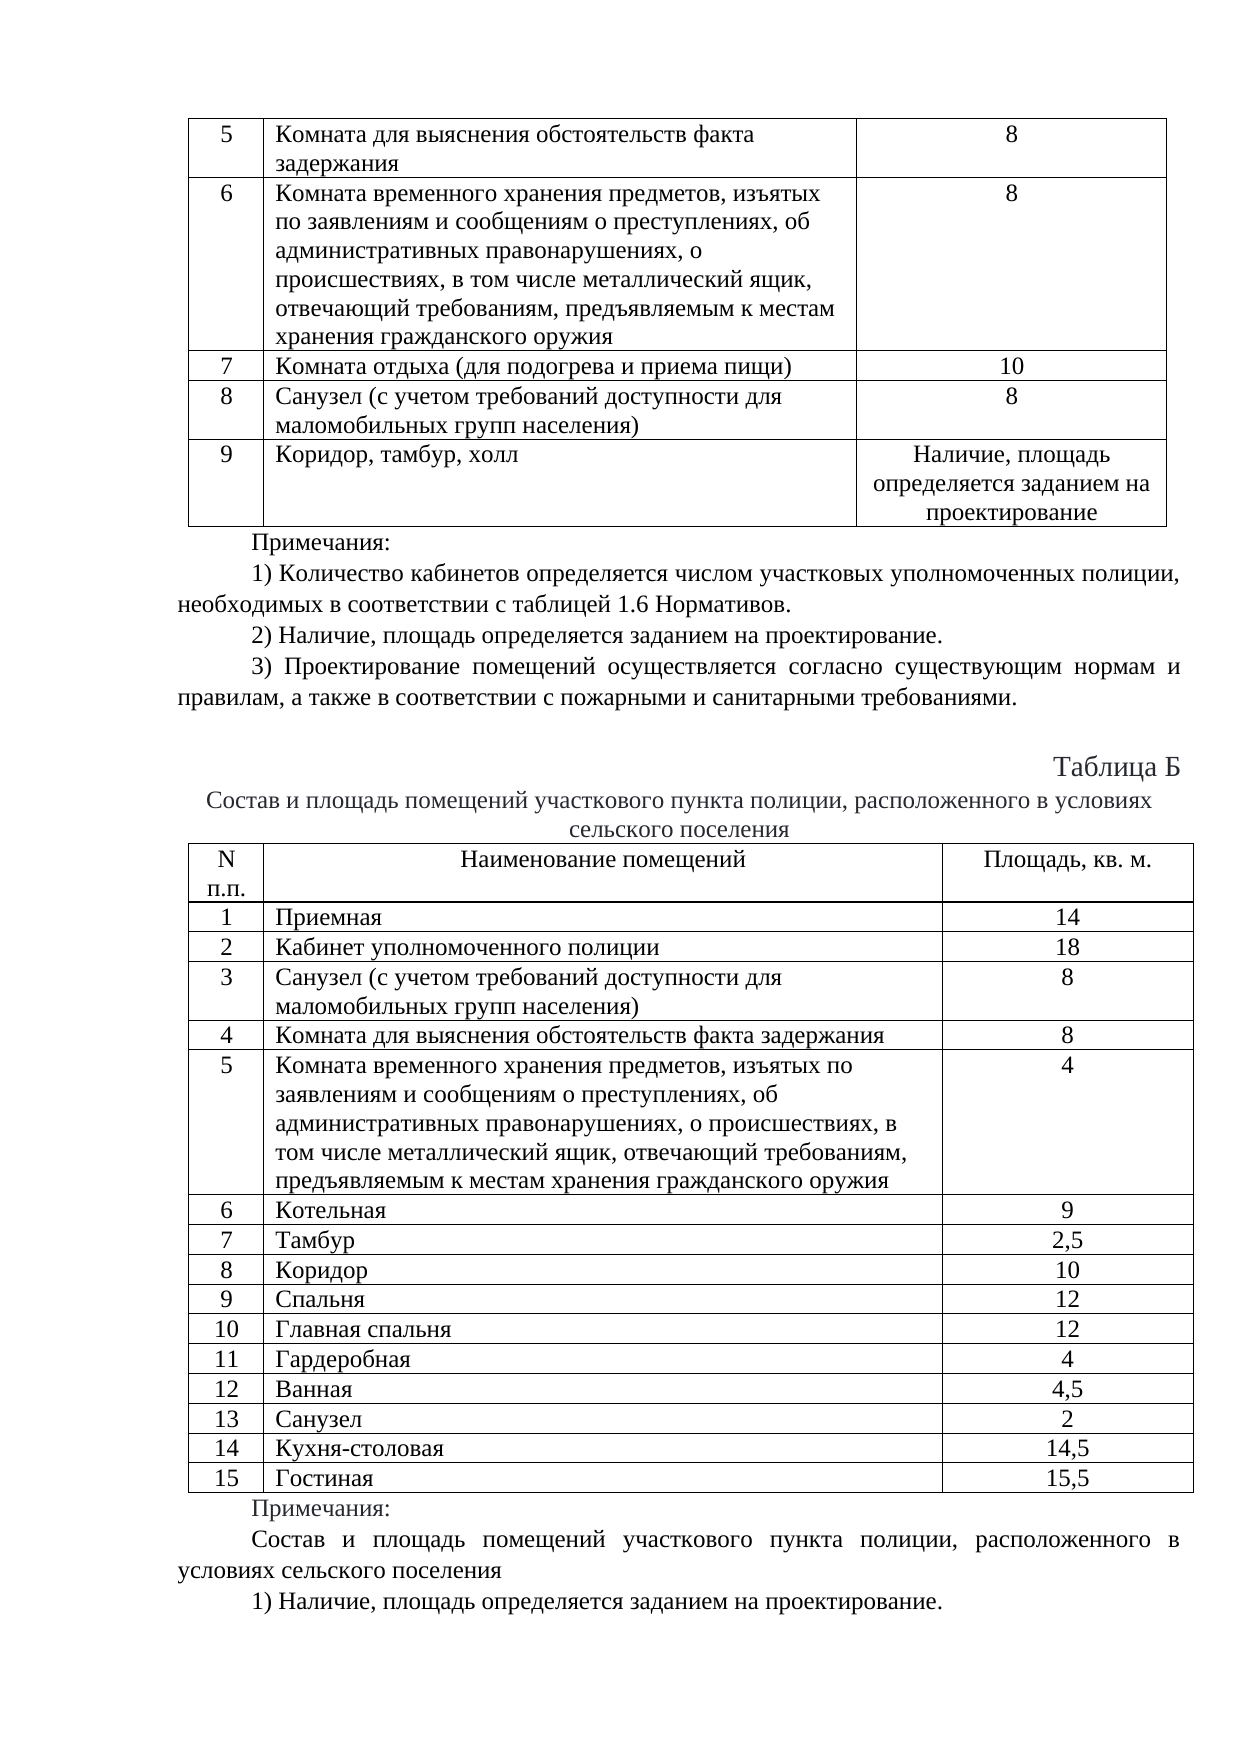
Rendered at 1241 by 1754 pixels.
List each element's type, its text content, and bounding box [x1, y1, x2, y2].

table_cell 9 [943, 1195, 1193, 1224]
table_cell 2,5 [943, 1225, 1193, 1254]
table_cell 14 [943, 903, 1193, 931]
table_cell Ванная [264, 1374, 942, 1403]
table_cell 4 [943, 1050, 1193, 1194]
table_cell 6 [189, 178, 263, 350]
subtitle Состав и площадь помещений участкового пункта полиции, расположенного в условиях сельского поселения [177, 785, 1181, 843]
text Таблица Б [177, 749, 1181, 783]
table_cell 6 [189, 1195, 263, 1224]
table_cell 14 [189, 1434, 263, 1462]
table_header Наименование помещений [264, 844, 942, 901]
table_cell Наличие, площадь определяется заданием на проектирование [857, 440, 1166, 526]
table_cell Коридор [264, 1255, 942, 1283]
table_cell 8 [943, 1021, 1193, 1049]
table_cell Тамбур [264, 1225, 942, 1254]
text 3) Проектирование помещений осуществляется согласно существующим нормам и правилам, а также в соответствии с пожарными и санитарными требованиями. [177, 651, 1181, 711]
table_cell 7 [189, 1225, 263, 1254]
table_cell 10 [857, 351, 1166, 380]
table_cell Санузел (с учетом требований доступности для маломобильных групп населения) [264, 381, 856, 438]
table_cell 8 [943, 962, 1193, 1019]
table_cell 8 [189, 1255, 263, 1283]
table_cell 4 [943, 1344, 1193, 1373]
table_cell 2 [189, 932, 263, 961]
text 1) Наличие, площадь определяется заданием на проектирование. [177, 1586, 1181, 1615]
table_cell 1 [189, 903, 263, 931]
table_cell 4,5 [943, 1374, 1193, 1403]
table_cell Котельная [264, 1195, 942, 1224]
table_cell Кабинет уполномоченного полиции [264, 932, 942, 961]
table_cell 8 [857, 381, 1166, 438]
table_cell Гостиная [264, 1463, 942, 1492]
table_cell 12 [943, 1314, 1193, 1343]
table_cell Санузел (с учетом требований доступности для маломобильных групп населения) [264, 962, 942, 1019]
table_header Площадь, кв. м. [943, 844, 1193, 901]
table_cell 5 [189, 1050, 263, 1194]
table_cell 15 [189, 1463, 263, 1492]
table_cell 2 [943, 1404, 1193, 1432]
table_cell Комната для выяснения обстоятельств факта задержания [264, 1021, 942, 1049]
table_cell 5 [189, 119, 263, 177]
table_cell 12 [189, 1374, 263, 1403]
table_cell 7 [189, 351, 263, 380]
table_cell 8 [857, 178, 1166, 350]
table_cell 14,5 [943, 1434, 1193, 1462]
table_cell Спальня [264, 1285, 942, 1313]
table_cell 4 [189, 1021, 263, 1049]
table_cell Комната отдыха (для подогрева и приема пищи) [264, 351, 856, 380]
table_cell 15,5 [943, 1463, 1193, 1492]
table_cell 10 [189, 1314, 263, 1343]
table_cell 3 [189, 962, 263, 1019]
text 1) Количество кабинетов определяется числом участковых уполномоченных полиции, необходимых в соответствии с таблицей 1.6 Нормативов. [177, 558, 1181, 618]
text Примечания: [177, 1493, 1181, 1522]
table_cell Коридор, тамбур, холл [264, 440, 856, 526]
table_cell Комната временного хранения предметов, изъятых по заявлениям и сообщениям о преступлениях, об административных правонарушениях, о происшествиях, в том числе металлический ящик, отвечающий требованиям, предъявляемым к местам хранения гражданского оружия [264, 178, 856, 350]
table_cell Комната временного хранения предметов, изъятых по заявлениям и сообщениям о преступлениях, об административных правонарушениях, о происшествиях, в том числе металлический ящик, отвечающий требованиям, предъявляемым к местам хранения гражданского оружия [264, 1050, 942, 1194]
table_cell 10 [943, 1255, 1193, 1283]
table_cell Кухня-столовая [264, 1434, 942, 1462]
table_header N п.п. [189, 844, 263, 901]
table_cell 9 [189, 1285, 263, 1313]
text 2) Наличие, площадь определяется заданием на проектирование. [177, 620, 1181, 649]
table_cell 8 [189, 381, 263, 438]
table_cell Приемная [264, 903, 942, 931]
table_cell Санузел [264, 1404, 942, 1432]
table_cell 11 [189, 1344, 263, 1373]
table_cell 18 [943, 932, 1193, 961]
text Примечания: [177, 527, 1181, 556]
table_cell 13 [189, 1404, 263, 1432]
table_cell Гардеробная [264, 1344, 942, 1373]
table_cell 12 [943, 1285, 1193, 1313]
table_cell Главная спальня [264, 1314, 942, 1343]
table_cell Комната для выяснения обстоятельств факта задержания [264, 119, 856, 177]
table_cell 9 [189, 440, 263, 526]
text Состав и площадь помещений участкового пункта полиции, расположенного в условиях сельского поселения [177, 1524, 1181, 1584]
table_cell 8 [857, 119, 1166, 177]
